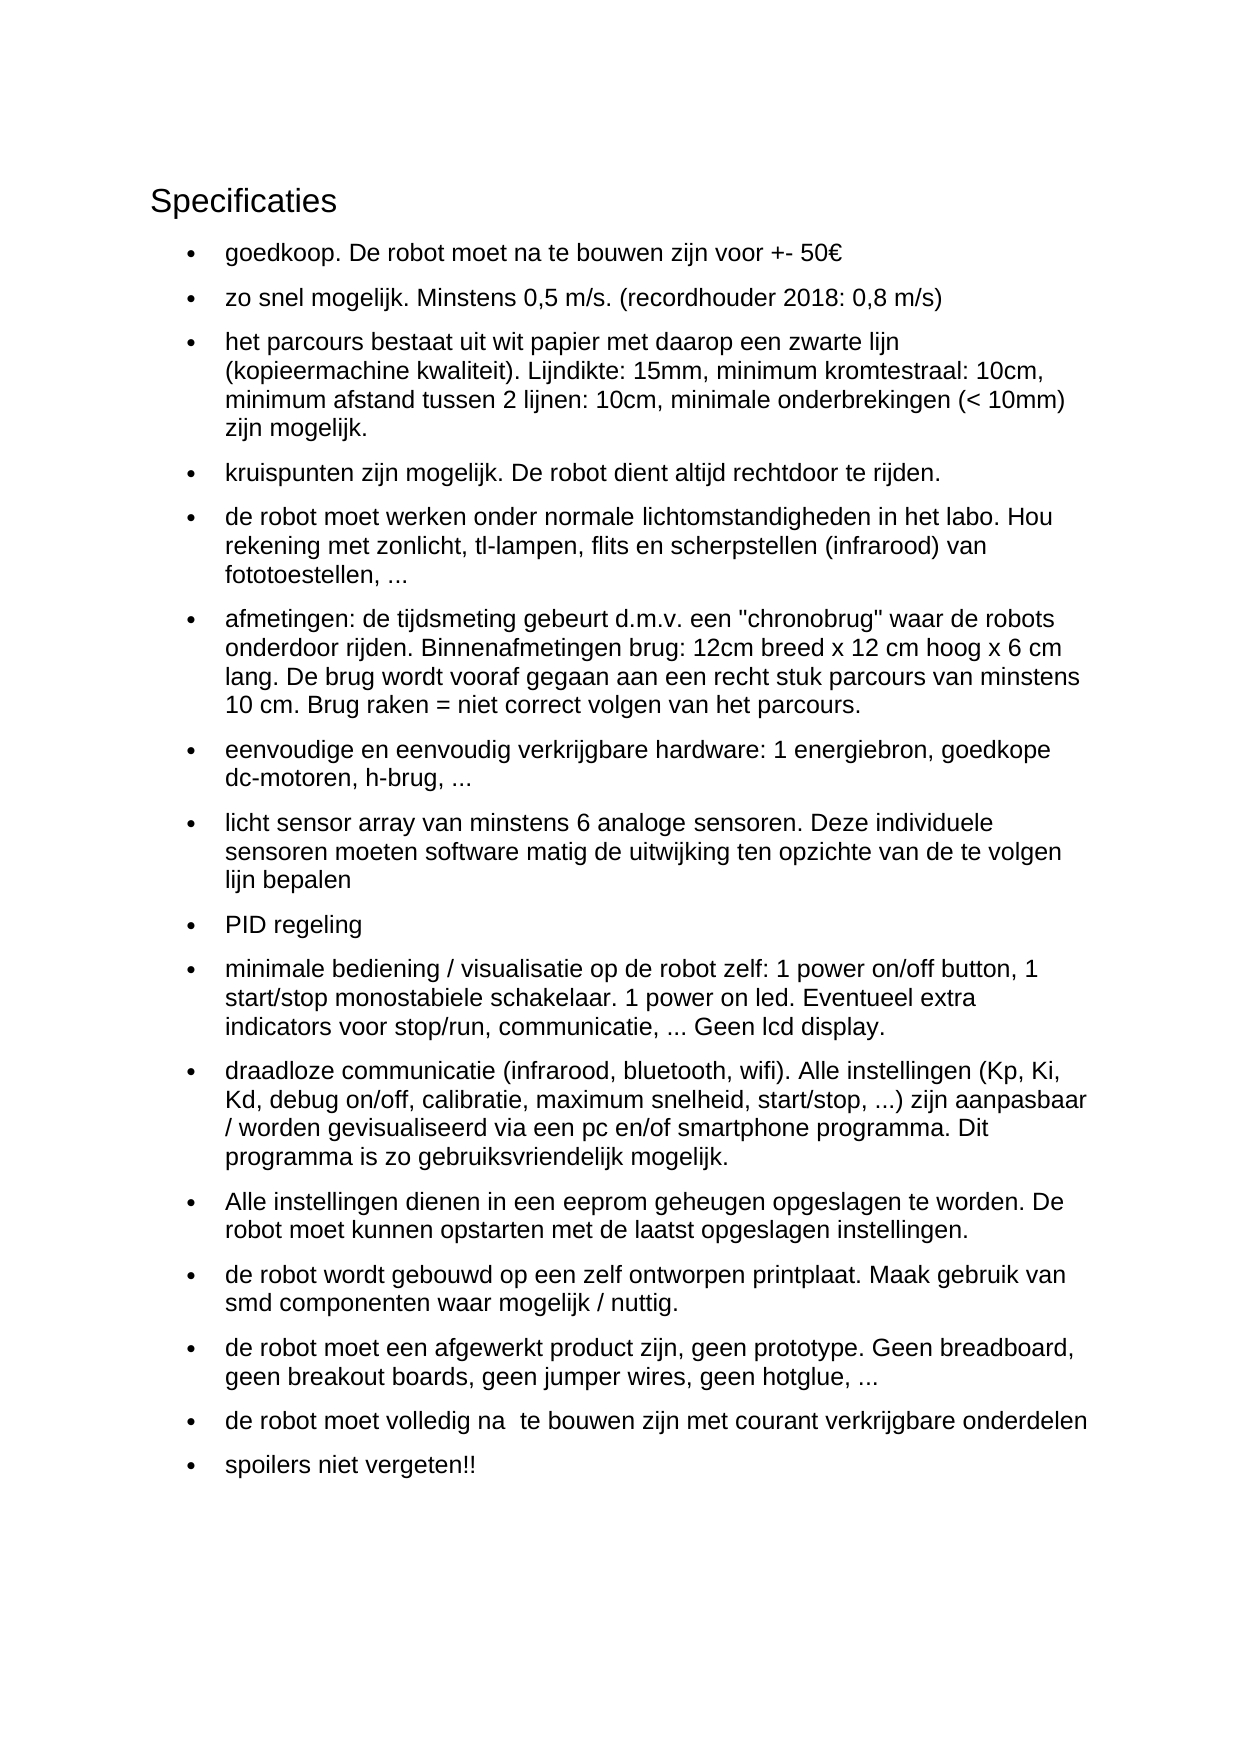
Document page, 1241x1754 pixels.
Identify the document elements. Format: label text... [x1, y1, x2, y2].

list licht sensor array van minstens 6 analoge sensoren. Deze individuele sensoren moeten software matig de uitwijking ten opzichte van de te volgen lijn bepalen [187, 808, 1090, 894]
list de robot moet een afgewerkt product zijn, geen prototype. Geen breadboard, geen breakout boards, geen jumper wires, geen hotglue, ... [187, 1333, 1090, 1390]
list kruispunten zijn mogelijk. De robot dient altijd rechtdoor te rijden. [187, 458, 1090, 486]
list Alle instellingen dienen in een eeprom geheugen opgeslagen te worden. De robot moet kunnen opstarten met de laatst opgeslagen instellingen. [187, 1186, 1090, 1244]
list de robot moet werken onder normale lichtomstandigheden in het labo. Hou rekening met zonlicht, tl-lampen, flits en scherpstellen (infrarood) van fototoestellen, ... [187, 502, 1090, 588]
list afmetingen: de tijdsmeting gebeurt d.m.v. een "chronobrug" waar de robots onderdoor rijden. Binnenafmetingen brug: 12cm breed x 12 cm hoog x 6 cm lang. De brug wordt vooraf gegaan aan een recht stuk parcours van minstens 10 cm. Brug raken = niet correct volgen van het parcours. [187, 604, 1090, 719]
list minimale bediening / visualisatie op de robot zelf: 1 power on/off button, 1 start/stop monostabiele schakelaar. 1 power on led. Eventueel extra indicators voor stop/run, communicatie, ... Geen lcd display. [187, 954, 1090, 1040]
list de robot moet volledig na te bouwen zijn met courant verkrijgbare onderdelen [187, 1406, 1090, 1434]
list goedkoop. De robot moet na te bouwen zijn voor +- 50€ [187, 238, 1090, 267]
list PID regeling [187, 909, 1090, 938]
list eenvoudige en eenvoudig verkrijgbare hardware: 1 energiebron, goedkope dc-motoren, h-brug, ... [187, 734, 1090, 792]
subtitle Specificaties [150, 181, 1090, 220]
list draadloze communicatie (infrarood, bluetooth, wifi). Alle instellingen (Kp, Ki, Kd, debug on/off, calibratie, maximum snelheid, start/stop, ...) zijn aanpasbaar / worden gevisualiseerd via een pc en/of smartphone programma. Dit programma is zo gebruiksvriendelijk mogelijk. [187, 1056, 1090, 1171]
list de robot wordt gebouwd op een zelf ontworpen printplaat. Maak gebruik van smd componenten waar mogelijk / nuttig. [187, 1259, 1090, 1317]
list het parcours bestaat uit wit papier met daarop een zwarte lijn (kopieermachine kwaliteit). Lijndikte: 15mm, minimum kromtestraal: 10cm, minimum afstand tussen 2 lijnen: 10cm, minimale onderbrekingen (< 10mm) zijn mogelijk. [187, 327, 1090, 442]
list spoilers niet vergeten!! [187, 1450, 1090, 1479]
list zo snel mogelijk. Minstens 0,5 m/s. (recordhouder 2018: 0,8 m/s) [187, 283, 1090, 311]
